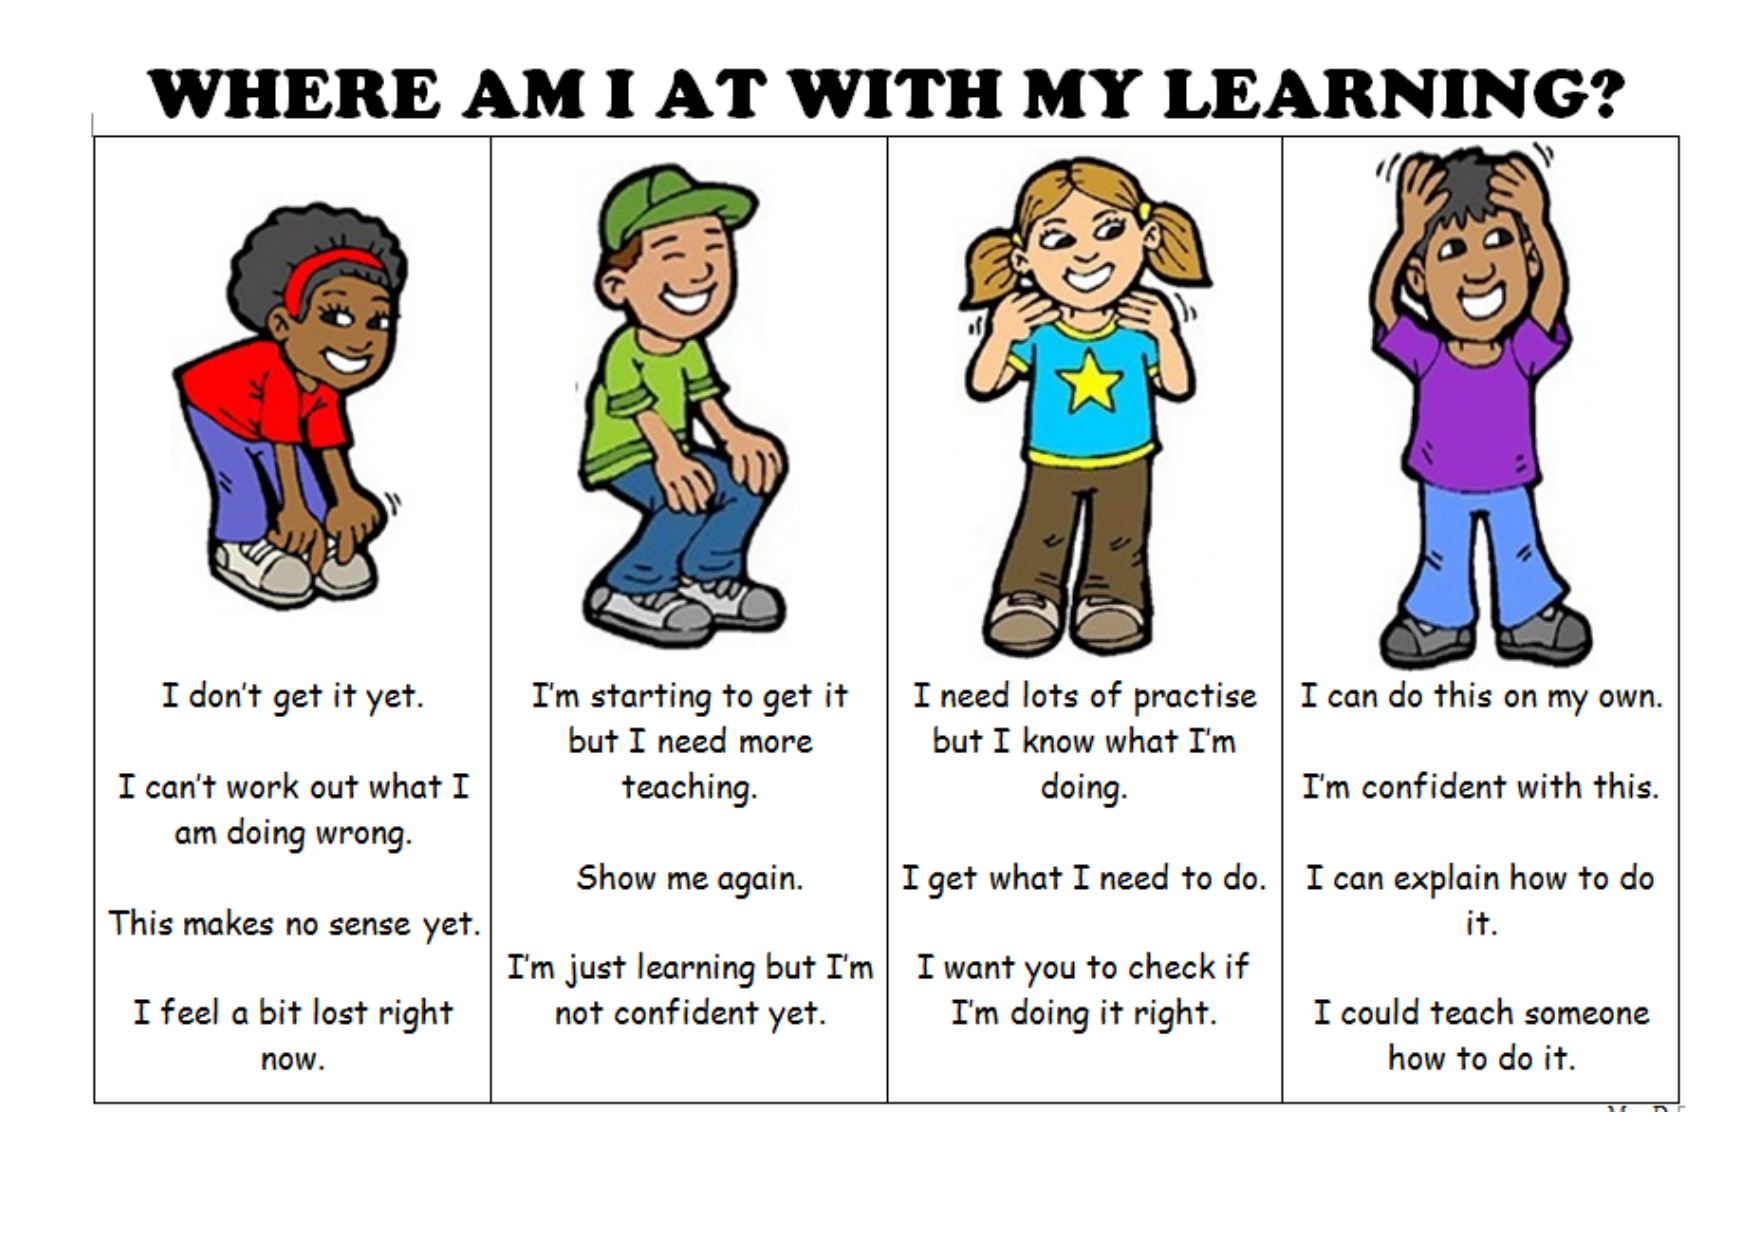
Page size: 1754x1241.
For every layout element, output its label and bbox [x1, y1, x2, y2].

picture [91, 59, 1686, 1112]
